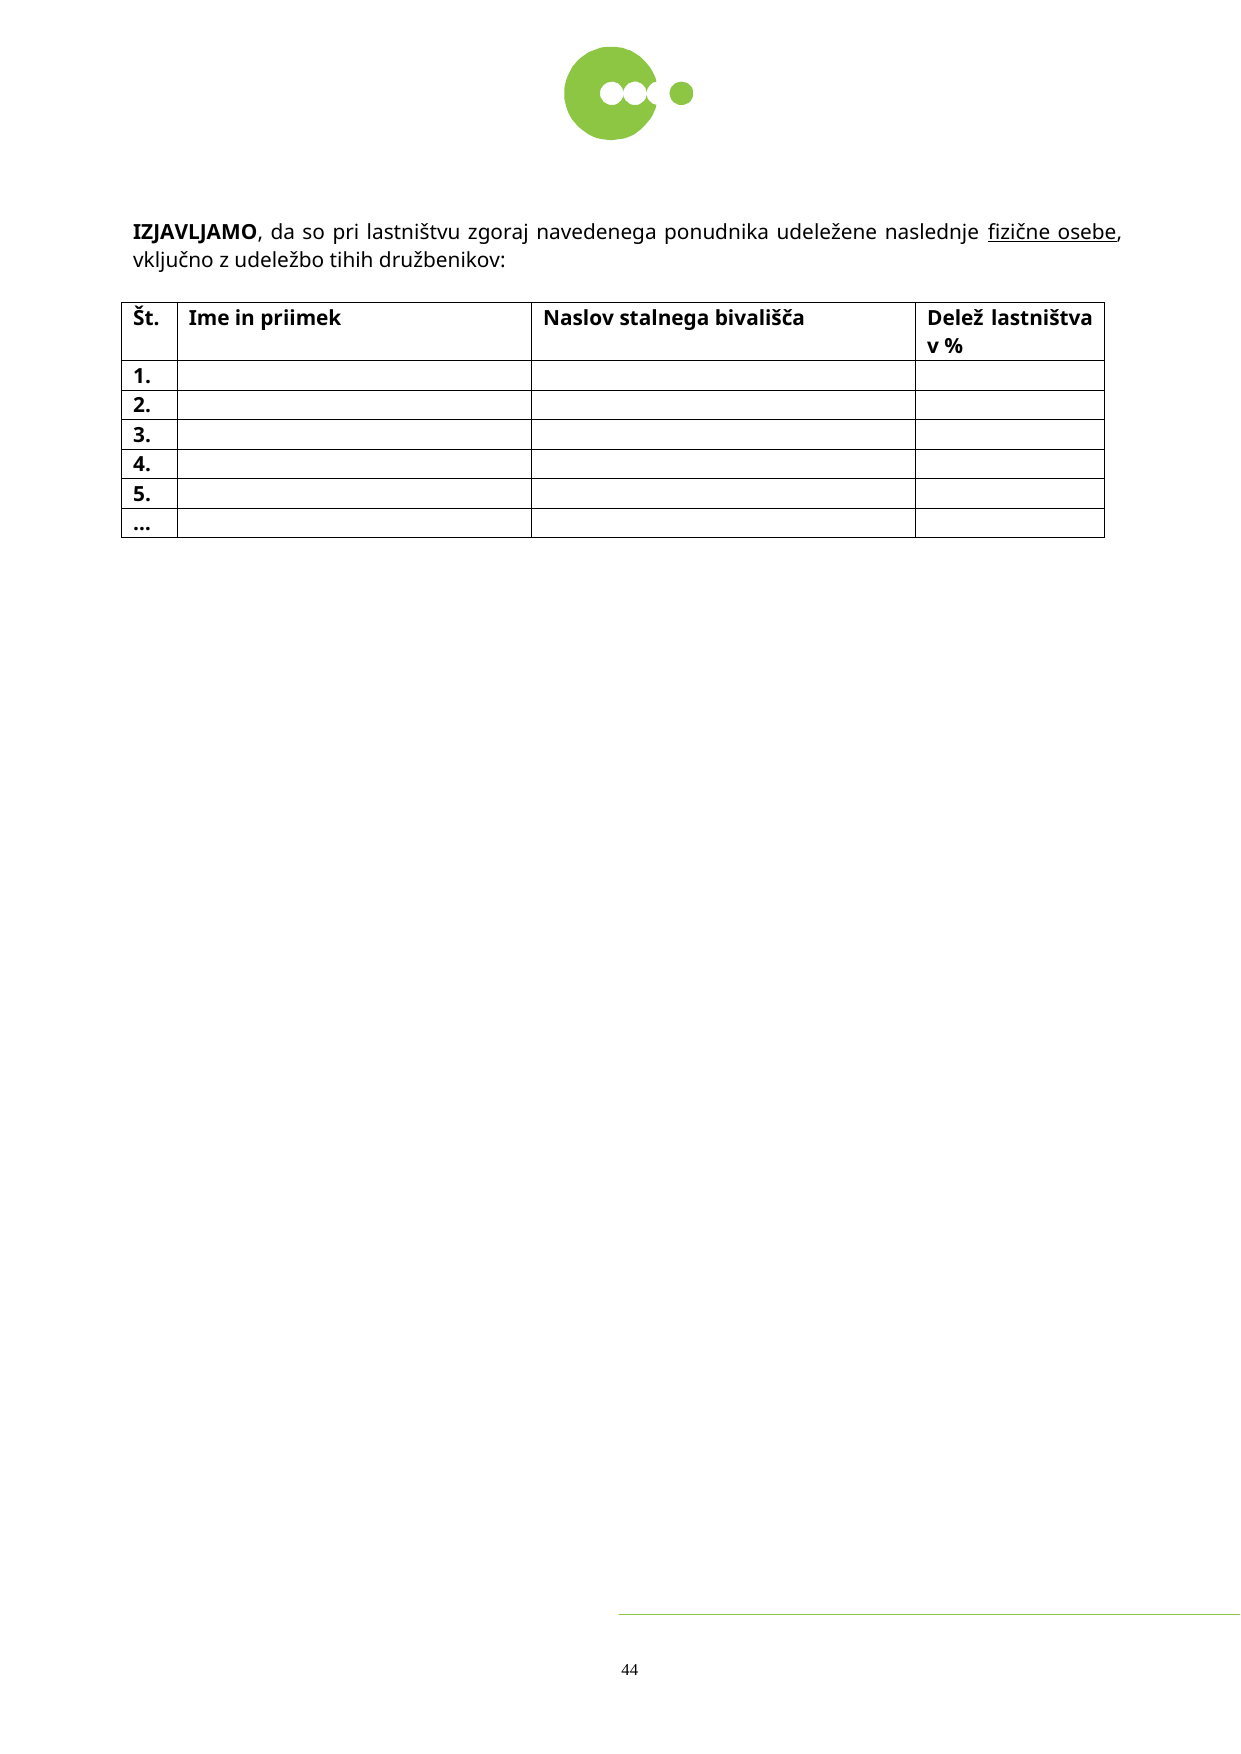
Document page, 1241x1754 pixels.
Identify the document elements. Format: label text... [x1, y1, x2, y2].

table_header Naslov stalnega bivališča [532, 303, 915, 360]
table_cell … [122, 509, 177, 537]
table_cell [532, 509, 915, 537]
table_cell [916, 420, 1104, 448]
table_header Št. [122, 303, 177, 360]
table_cell [178, 509, 531, 537]
table_header Delež lastništva v % [916, 303, 1104, 360]
table_cell 2. [122, 391, 177, 419]
table_cell [916, 479, 1104, 507]
table_cell [178, 420, 531, 448]
table_header Ime in priimek [178, 303, 531, 360]
table_cell [532, 391, 915, 419]
table_cell [532, 420, 915, 448]
table_cell [916, 391, 1104, 419]
table_cell [532, 450, 915, 478]
table_cell [916, 450, 1104, 478]
table_cell [532, 479, 915, 507]
table_cell [178, 391, 531, 419]
table_cell 5. [122, 479, 177, 507]
table_cell [916, 361, 1104, 389]
text IZJAVLJAMO, da so pri lastništvu zgoraj navedenega ponudnika udeležene naslednje fizične osebe, vključno z udeležbo tihih družbenikov: [133, 217, 1122, 274]
table_cell [916, 509, 1104, 537]
table_cell [178, 450, 531, 478]
table_cell [178, 479, 531, 507]
table_cell [532, 361, 915, 389]
table_cell 1. [122, 361, 177, 389]
table_cell 3. [122, 420, 177, 448]
table_cell 4. [122, 450, 177, 478]
table_cell [178, 361, 531, 389]
